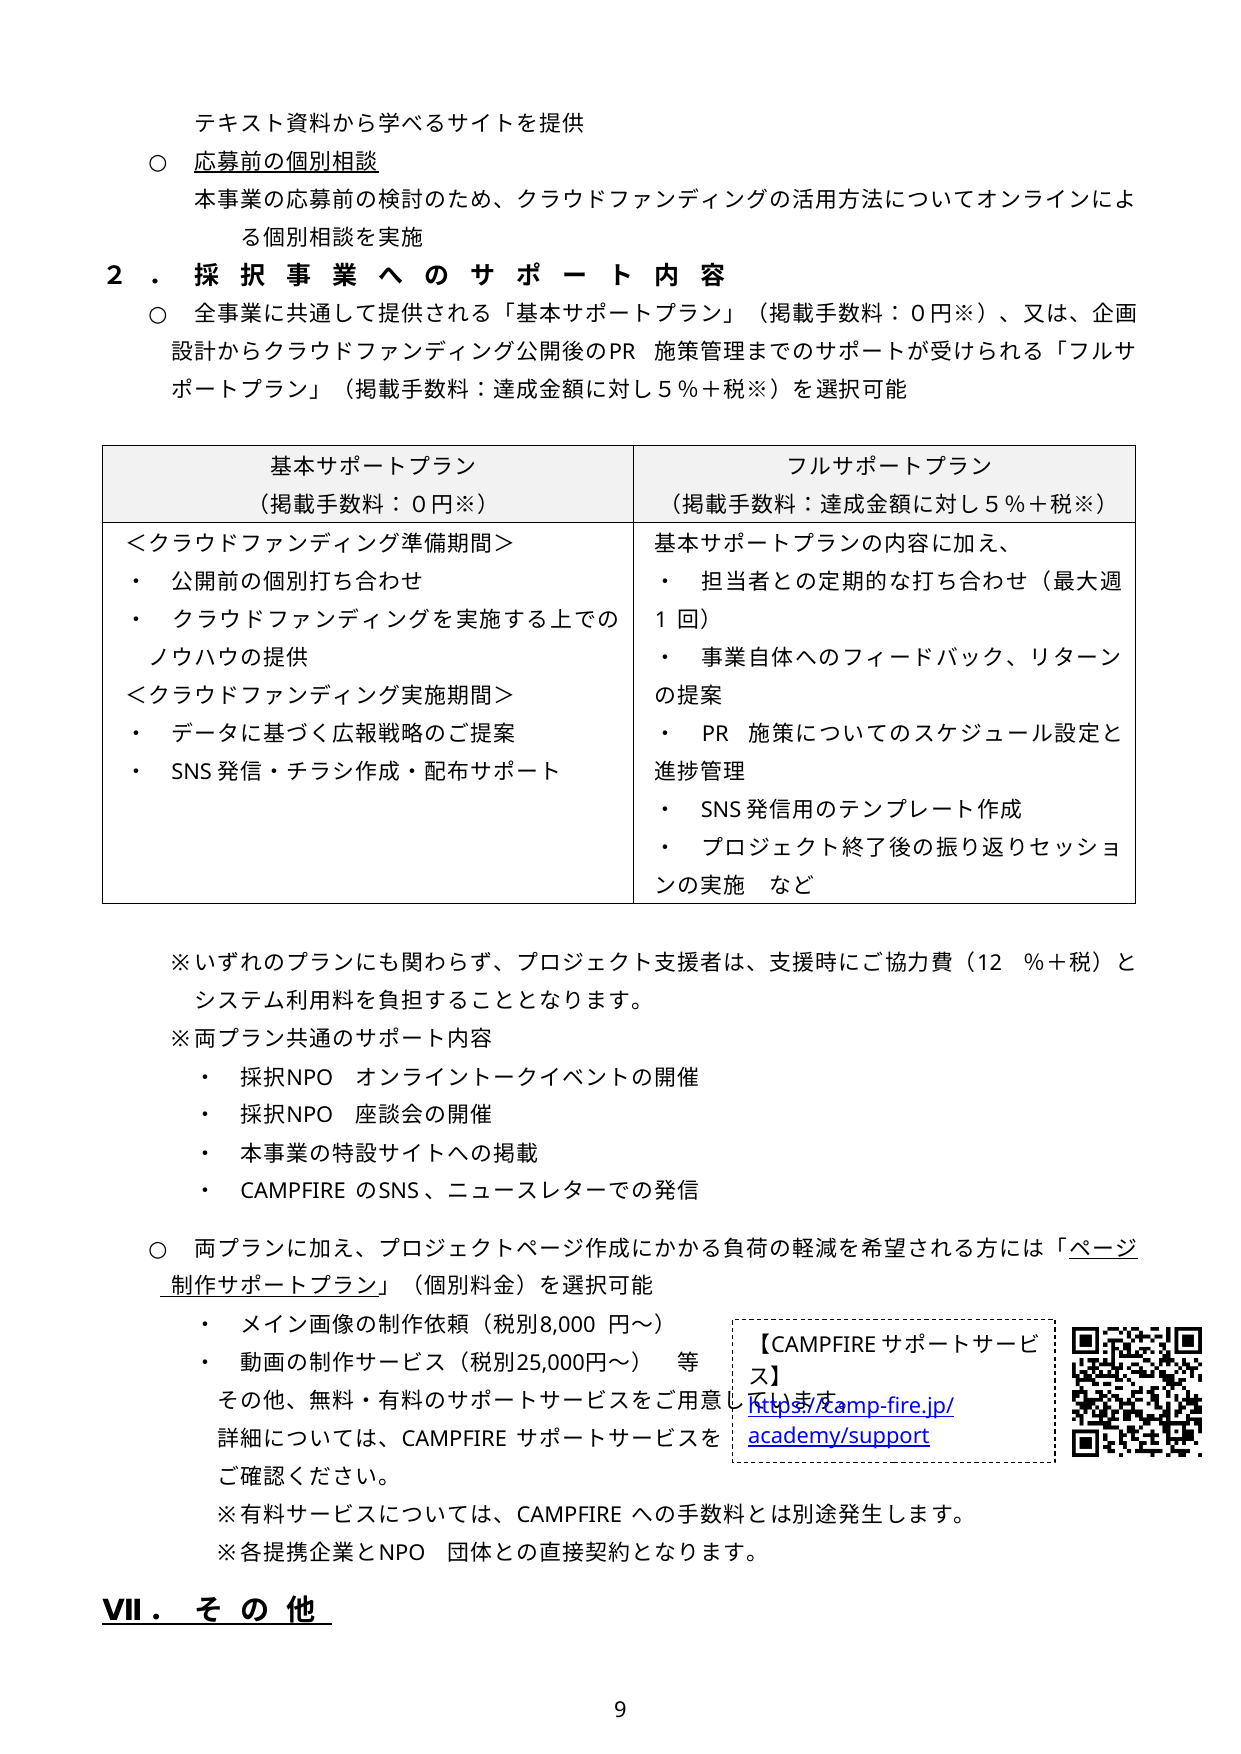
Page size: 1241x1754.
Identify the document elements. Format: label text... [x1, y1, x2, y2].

text ※両プラン共通のサポート内容 [160, 1018, 1138, 1056]
text Ⅶ．その他 [102, 1569, 1138, 1646]
table_header フルサポートプラン （掲載手数料：達成金額に対し５％＋税※） [634, 446, 1135, 522]
text ２．採択事業へのサポート内容 [102, 255, 1138, 293]
text 詳細については、CAMPFIREサポートサービスを [148, 1417, 1066, 1456]
text ・ メイン画像の制作依頼（税別8,000円～） [148, 1303, 1138, 1341]
text ※いずれのプランにも関わらず、プロジェクト支援者は、支援時にご協力費（12％＋税）とシステム利用料を負担することとなります。 [160, 942, 1138, 1018]
picture [1066, 1321, 1207, 1462]
text ・ 本事業の特設サイトへの掲載 [183, 1132, 1138, 1170]
text ・ CAMPFIREのSNS、ニュースレターでの発信 [183, 1170, 1138, 1208]
table_header 基本サポートプラン （掲載手数料：０円※） [103, 446, 633, 522]
text ○ 全事業に共通して提供される「基本サポートプラン」（掲載⼿数料：０円※）、⼜は、企画設計からクラウドファンディング公開後のPR施策管理までのサポートが受けられる「フルサポートプラン」（掲載手数料：達成金額に対し５％＋税※）を選択可能 [137, 293, 1138, 407]
text 本事業の応募前の検討のため、クラウドファンディングの活用方法についてオンラインによる個別相談を実施 [171, 179, 1138, 255]
table_cell 基本サポートプランの内容に加え、 ・ 担当者との定期的な打ち合わせ（最大週1回） ・ 事業自体へのフィードバック、リターンの提案 ・ PR施策についてのスケジュール設定と進捗管理 ・ SNS発信用のテンプレート作成 ・ プロジェクト終了後の振り返りセッションの実施 など [634, 523, 1135, 903]
text ・ 採択NPO座談会の開催 [183, 1094, 1138, 1132]
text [171, 103, 1138, 141]
text その他、無料・有料のサポートサービスをご用意しています。 [148, 1379, 1066, 1417]
text ※有料サービスについては、CAMPFIREへの手数料とは別途発生します。 [102, 1493, 1138, 1532]
text ご確認ください。 [148, 1456, 1138, 1493]
text ・ 動画の制作サービス（税別25,000円～） 等 [148, 1341, 1066, 1379]
table_cell ＜クラウドファンディング準備期間＞ ・ 公開前の個別打ち合わせ ・ クラウドファンディングを実施する上でのノウハウの提供 ＜クラウドファンディング実施期間＞ ・ データに基づく広報戦略のご提案 ・ SNS発信・チラシ作成・配布サポート [103, 523, 633, 903]
text ※各提携企業とNPO団体との直接契約となります。 [102, 1532, 1138, 1569]
text ・ 採択NPOオンライントークイベントの開催 [183, 1056, 1138, 1094]
text ○ 応募前の個別相談 [137, 141, 1138, 179]
text ○ 両プランに加え、プロジェクトページ作成にかかる負荷の軽減を希望される⽅には「ページ制作サポートプラン」（個別料金）を選択可能 [137, 1227, 1138, 1303]
